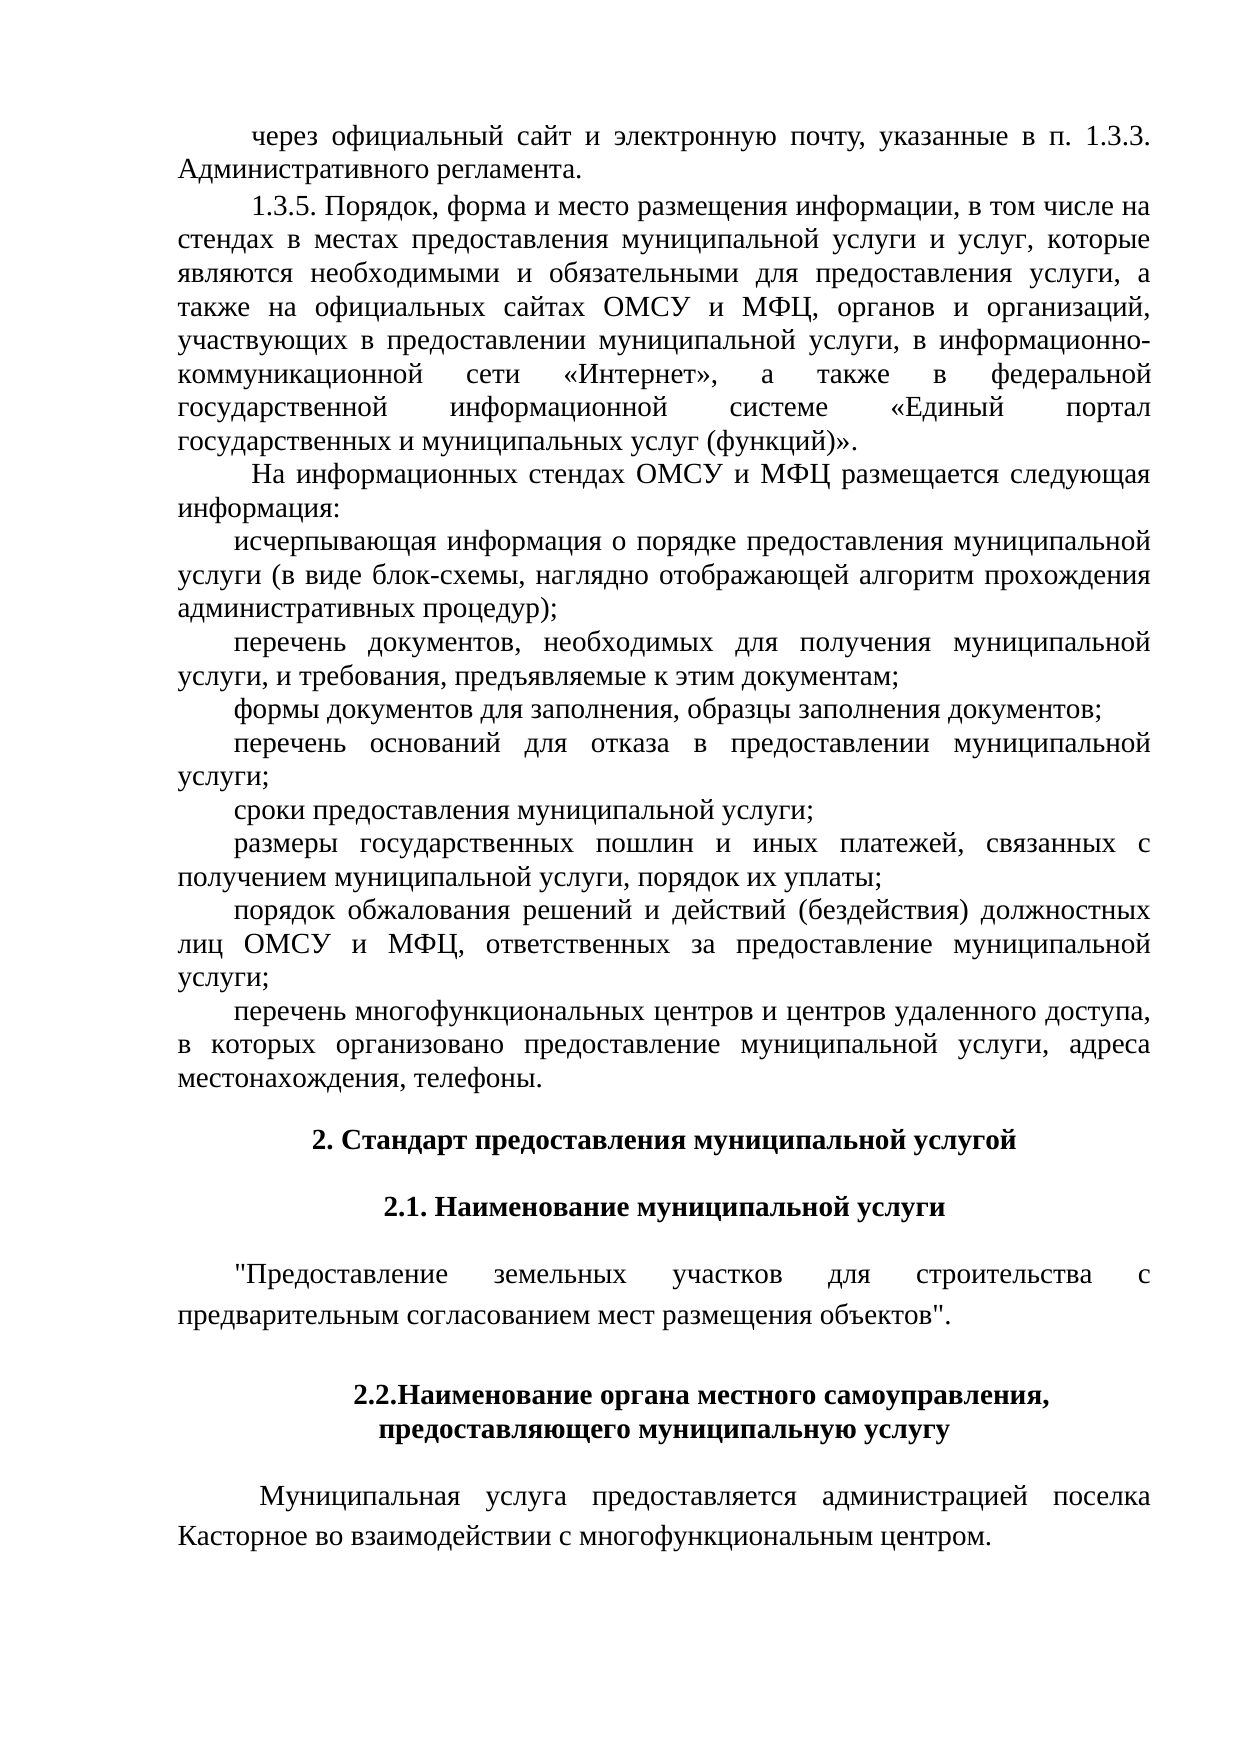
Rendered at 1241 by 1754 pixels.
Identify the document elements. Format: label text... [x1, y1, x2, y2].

text порядок обжалования решений и действий (бездействия) должностных лиц ОМСУ и МФЦ, ответственных за предоставление муниципальной услуги; [177, 892, 1152, 993]
text перечень оснований для отказа в предоставлении муниципальной услуги; [177, 725, 1152, 792]
text формы документов для заполнения, образцы заполнения документов; [177, 691, 1152, 725]
text 1.3.5. Порядок, форма и место размещения информации, в том числе на стендах в местах предоставления муниципальной услуги и услуг, которые являются необходимыми и обязательными для предоставления услуги, а также на официальных сайтах ОМСУ и МФЦ, органов и организаций, участвующих в предоставлении муниципальной услуги, в информационно-коммуникационной сети «Интернет», а также в федеральной государственной информационной системе «Единый портал государственных и муниципальных услуг (функций)». [177, 188, 1152, 456]
text сроки предоставления муниципальной услуги; [177, 792, 1152, 825]
text На информационных стендах ОМСУ и МФЦ размещается следующая информация: [177, 456, 1152, 523]
text исчерпывающая информация о порядке предоставления муниципальной услуги (в виде блок-схемы, наглядно отображающей алгоритм прохождения административных процедур); [177, 523, 1152, 624]
text через официальный сайт и электронную почту, указанные в п. 1.3.3. Административного регламента. [177, 118, 1152, 185]
list Наименование органа местного самоуправления, предоставляющего муниципальную услугу [177, 1377, 1152, 1444]
text перечень документов, необходимых для получения муниципальной услуги, и требования, предъявляемые к этим документам; [177, 624, 1152, 691]
text 2.1. Наименование муниципальной услуги [177, 1189, 1152, 1223]
text размеры государственных пошлин и иных платежей, связанных с получением муниципальной услуги, порядок их уплаты; [177, 825, 1152, 892]
text 2. Стандарт предоставления муниципальной услугой [177, 1122, 1152, 1156]
text Муниципальная услуга предоставляется администрацией поселка Касторное во взаимодействии с многофункциональным центром. [177, 1478, 1152, 1552]
text перечень многофункциональных центров и центров удаленного доступа, в которых организовано предоставление муниципальной услуги, адреса местонахождения, телефоны. [177, 993, 1152, 1094]
text "Предоставление земельных участков для строительства с предварительным согласованием мест размещения объектов". [177, 1257, 1152, 1330]
